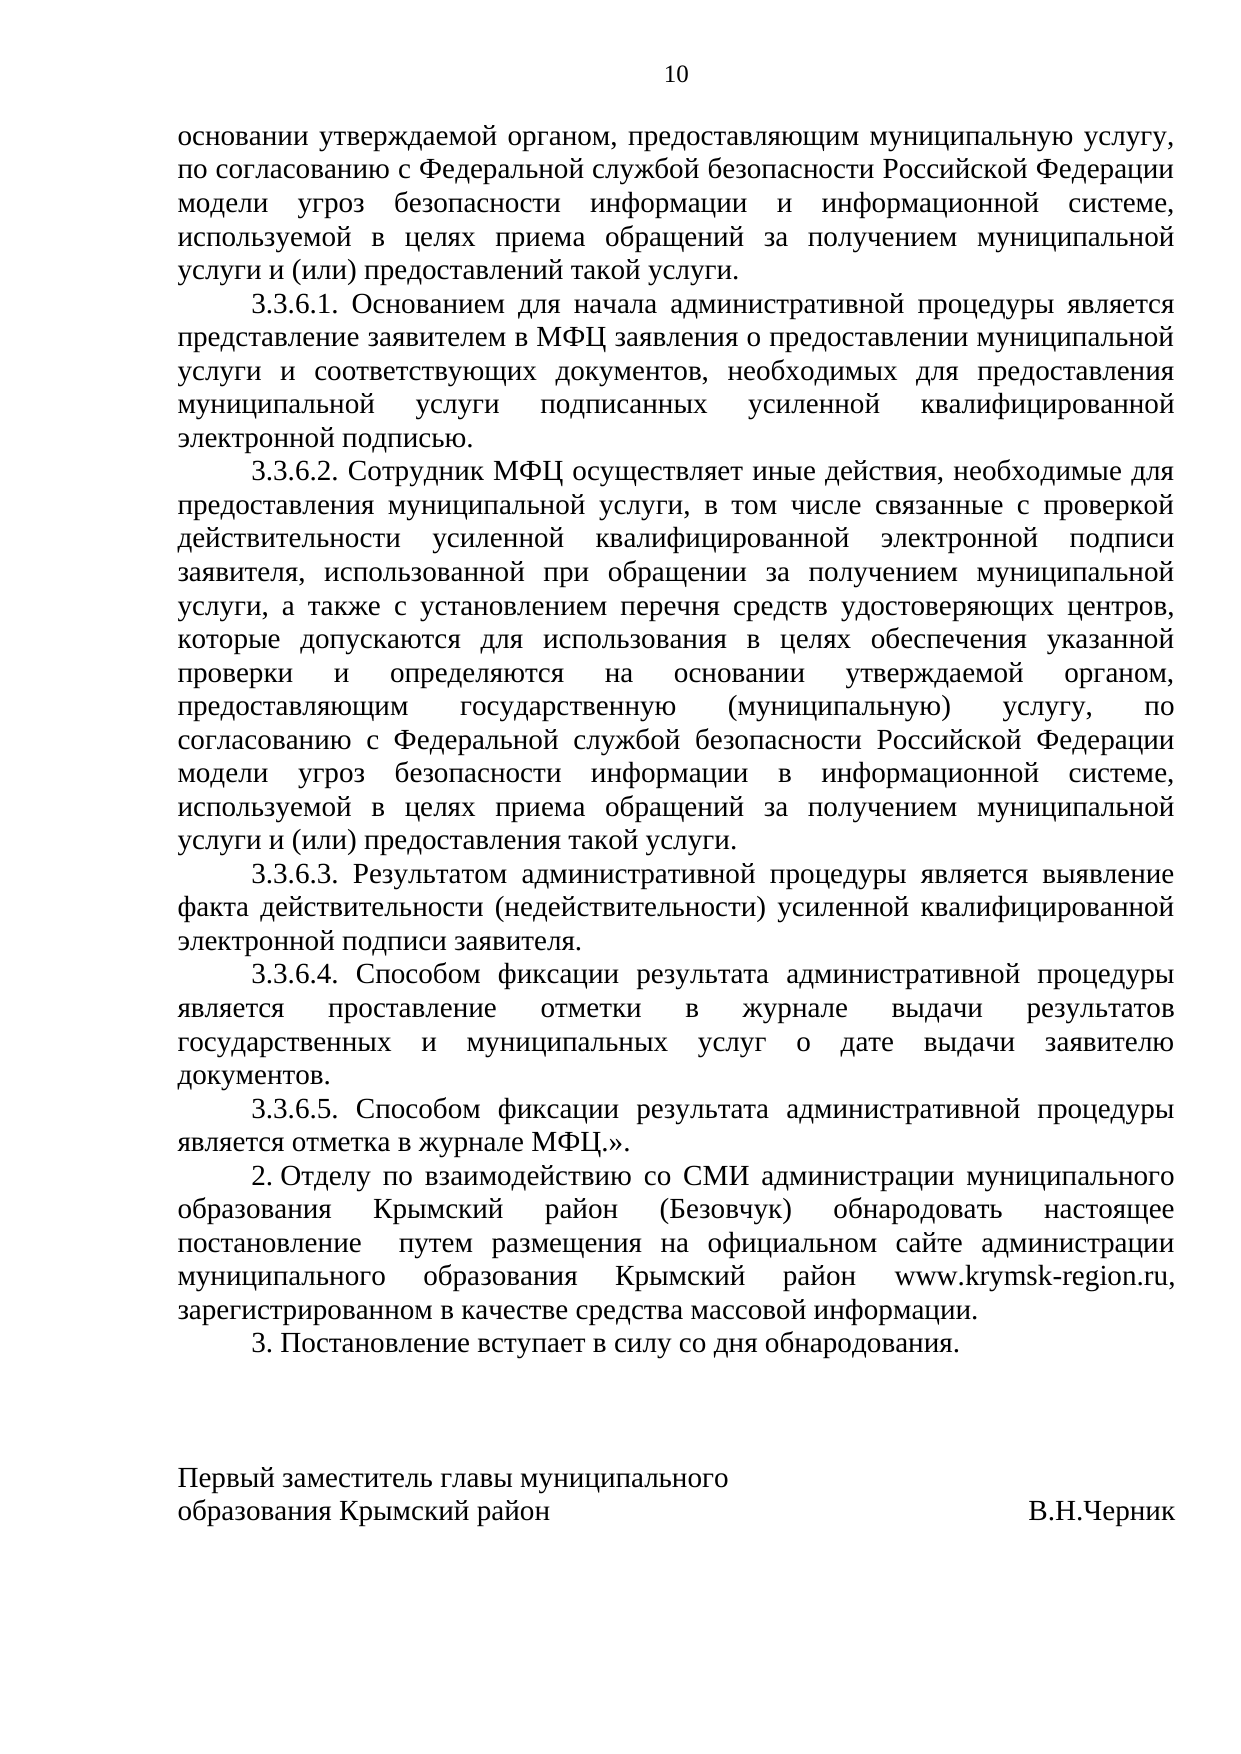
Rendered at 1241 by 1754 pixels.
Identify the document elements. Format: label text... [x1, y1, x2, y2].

text 3. Постановление вступает в силу со дня обнародования. [177, 1326, 1175, 1359]
text 3.3.6.5. Способом фиксации результата административной процедуры является отметка в журнале МФЦ.». [177, 1091, 1175, 1158]
text образования Крымский район В.Н.Черник [177, 1493, 1175, 1556]
text 3.3.6.2. Сотрудник МФЦ осуществляет иные действия, необходимые для предоставления муниципальной услуги, в том числе связанные с проверкой действительности усиленной квалифицированной электронной подписи заявителя, использованной при обращении за получением муниципальной услуги, а также с установлением перечня средств удостоверяющих центров, которые допускаются для использования в целях обеспечения указанной проверки и определяются на основании утверждаемой органом, предоставляющим государственную (муниципальную) услугу, по согласованию с Федеральной службой безопасности Российской Федерации модели угроз безопасности информации в информационной системе, используемой в целях приема обращений за получением муниципальной услуги и (или) предоставления такой услуги. [177, 453, 1175, 856]
text 3.3.6.3. Результатом административной процедуры является выявление факта действительности (недействительности) усиленной квалифицированной электронной подписи заявителя. [177, 856, 1175, 957]
text 3.3.6.4. Способом фиксации результата административной процедуры является проставление отметки в журнале выдачи результатов государственных и муниципальных услуг о дате выдачи заявителю документов. [177, 957, 1175, 1091]
text 3.3.6.1. Основанием для начала административной процедуры является представление заявителем в МФЦ заявления о предоставлении муниципальной услуги и соответствующих документов, необходимых для предоставления муниципальной услуги подписанных усиленной квалифицированной электронной подписью. [177, 286, 1175, 453]
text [177, 118, 1175, 286]
text 2. Отделу по взаимодействию со СМИ администрации муниципального образования Крымский район (Безовчук) обнародовать настоящее постановление путем размещения на официальном сайте администрации муниципального образования Крымский район www.krymsk-region.ru, зарегистрированном в качестве средства массовой информации. [177, 1158, 1175, 1326]
text Первый заместитель главы муниципального [177, 1460, 1175, 1493]
